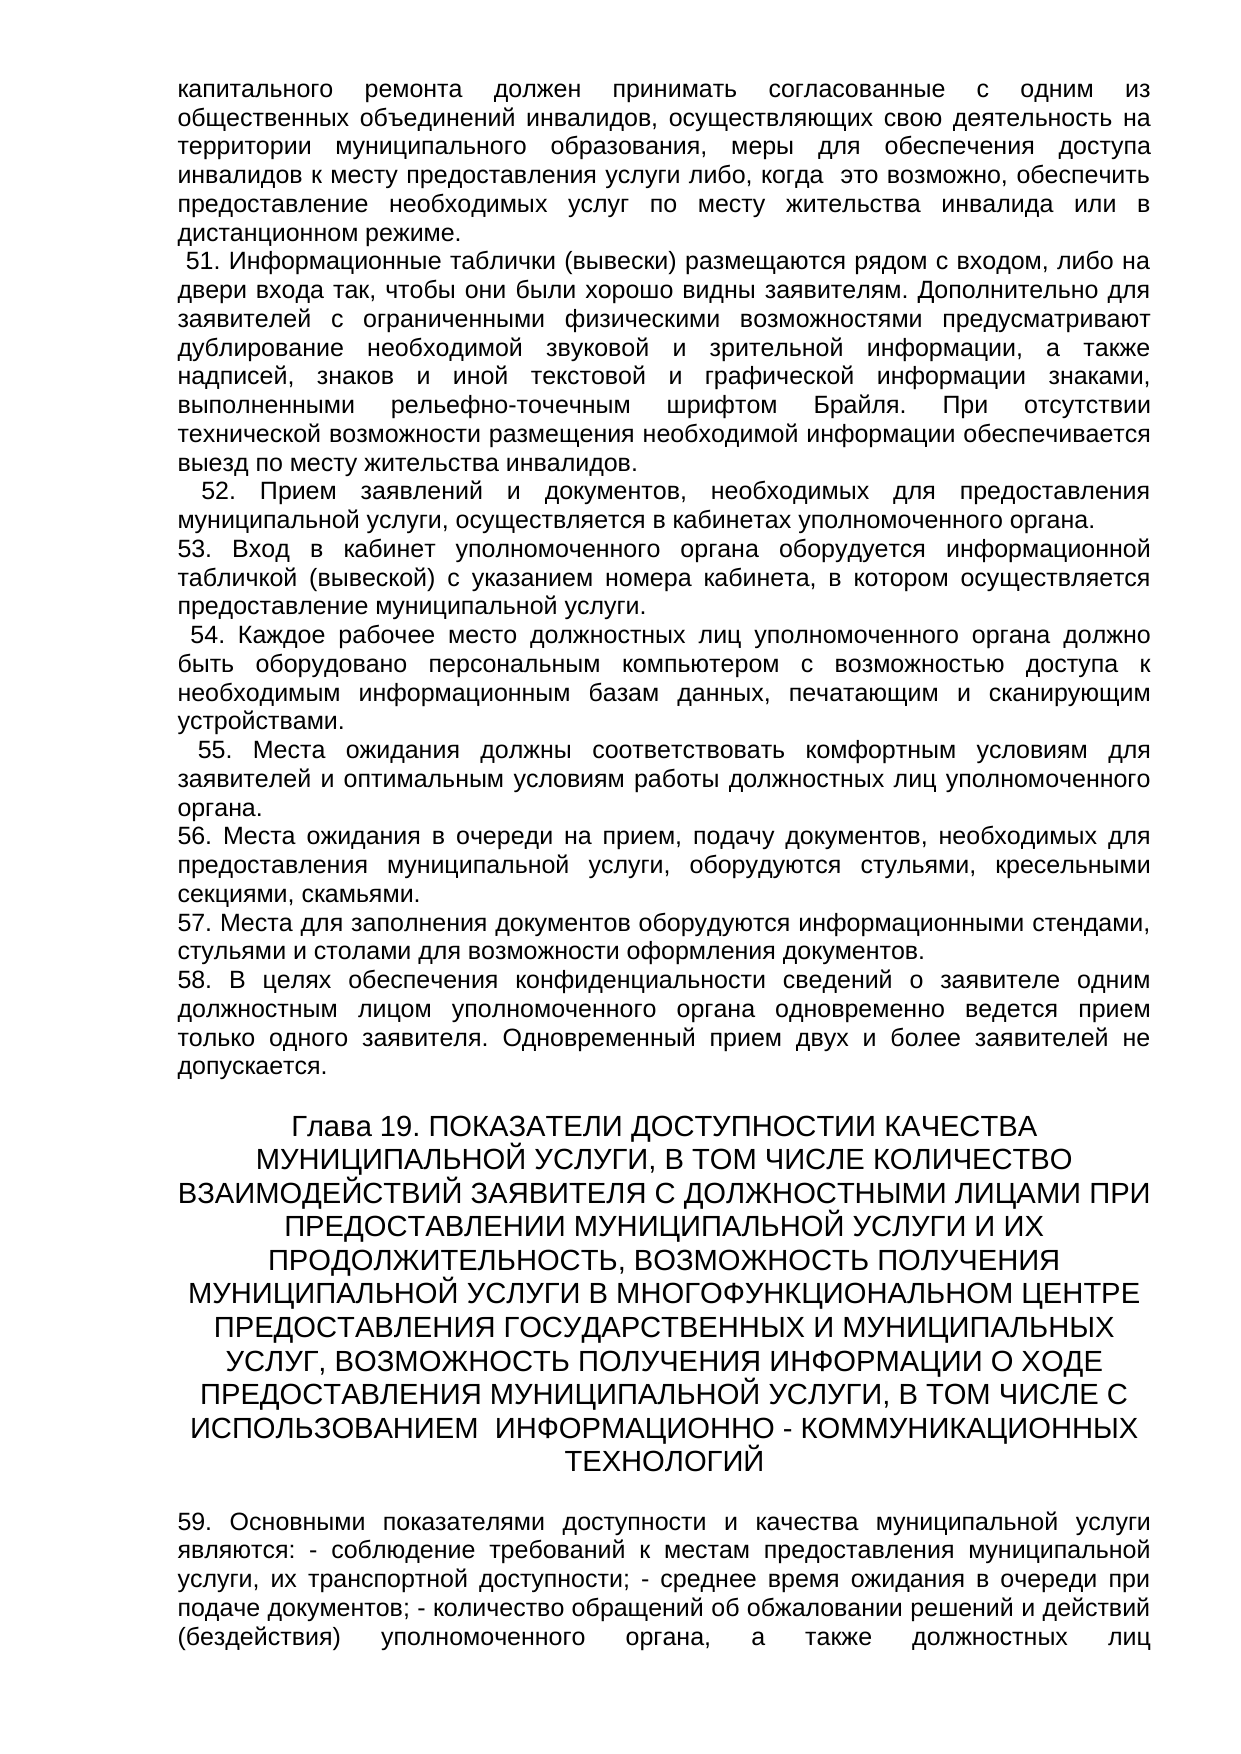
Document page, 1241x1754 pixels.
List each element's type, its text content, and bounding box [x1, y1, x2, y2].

text 56. Места ожидания в очереди на прием, подачу документов, необходимых для предоставления муниципальной услуги, оборудуются стульями, кресельными секциями, скамьями. [177, 821, 1152, 908]
text 53. Вход в кабинет уполномоченного органа оборудуется информационной табличкой (вывеской) с указанием номера кабинета, в котором осуществляется предоставление муниципальной услуги. [177, 534, 1152, 620]
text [177, 1507, 1152, 1650]
text 54. Каждое рабочее место должностных лиц уполномоченного органа должно быть оборудовано персональным компьютером с возможностью доступа к необходимым информационным базам данных, печатающим и сканирующим устройствами. [177, 620, 1152, 735]
text 57. Места для заполнения документов оборудуются информационными стендами, стульями и столами для возможности оформления документов. [177, 908, 1152, 965]
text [177, 74, 1152, 246]
text 55. Места ожидания должны соответствовать комфортным условиям для заявителей и оптимальным условиям работы должностных лиц уполномоченного органа. [177, 735, 1152, 821]
text Глава 19. ПОКАЗАТЕЛИ ДОСТУПНОСТИИ КАЧЕСТВА МУНИЦИПАЛЬНОЙ УСЛУГИ, В ТОМ ЧИСЛЕ КОЛИЧЕСТВО ВЗАИМОДЕЙСТВИЙ ЗАЯВИТЕЛЯ С ДОЛЖНОСТНЫМИ ЛИЦАМИ ПРИ ПРЕДОСТАВЛЕНИИ МУНИЦИПАЛЬНОЙ УСЛУГИ И ИХ ПРОДОЛЖИТЕЛЬНОСТЬ, ВОЗМОЖНОСТЬ ПОЛУЧЕНИЯ МУНИЦИПАЛЬНОЙ УСЛУГИ В МНОГОФУНКЦИОНАЛЬНОМ ЦЕНТРЕ ПРЕДОСТАВЛЕНИЯ ГОСУДАРСТВЕННЫХ И МУНИЦИПАЛЬНЫХ УСЛУГ, ВОЗМОЖНОСТЬ ПОЛУЧЕНИЯ ИНФОРМАЦИИ О ХОДЕ ПРЕДОСТАВЛЕНИЯ МУНИЦИПАЛЬНОЙ УСЛУГИ, В ТОМ ЧИСЛЕ С ИСПОЛЬЗОВАНИЕМ ИНФОРМАЦИОННО - КОММУНИКАЦИОННЫХ ТЕХНОЛОГИЙ [177, 1109, 1152, 1478]
text 52. Прием заявлений и документов, необходимых для предоставления муниципальной услуги, осуществляется в кабинетах уполномоченного органа. [177, 476, 1152, 534]
text 58. В целях обеспечения конфиденциальности сведений о заявителе одним должностным лицом уполномоченного органа одновременно ведется прием только одного заявителя. Одновременный прием двух и более заявителей не допускается. [177, 965, 1152, 1080]
text 51. Информационные таблички (вывески) размещаются рядом с входом, либо на двери входа так, чтобы они были хорошо видны заявителям. Дополнительно для заявителей с ограниченными физическими возможностями предусматривают дублирование необходимой звуковой и зрительной информации, а также надписей, знаков и иной текстовой и графической информации знаками, выполненными рельефно-точечным шрифтом Брайля. При отсутствии технической возможности размещения необходимой информации обеспечивается выезд по месту жительства инвалидов. [177, 246, 1152, 476]
